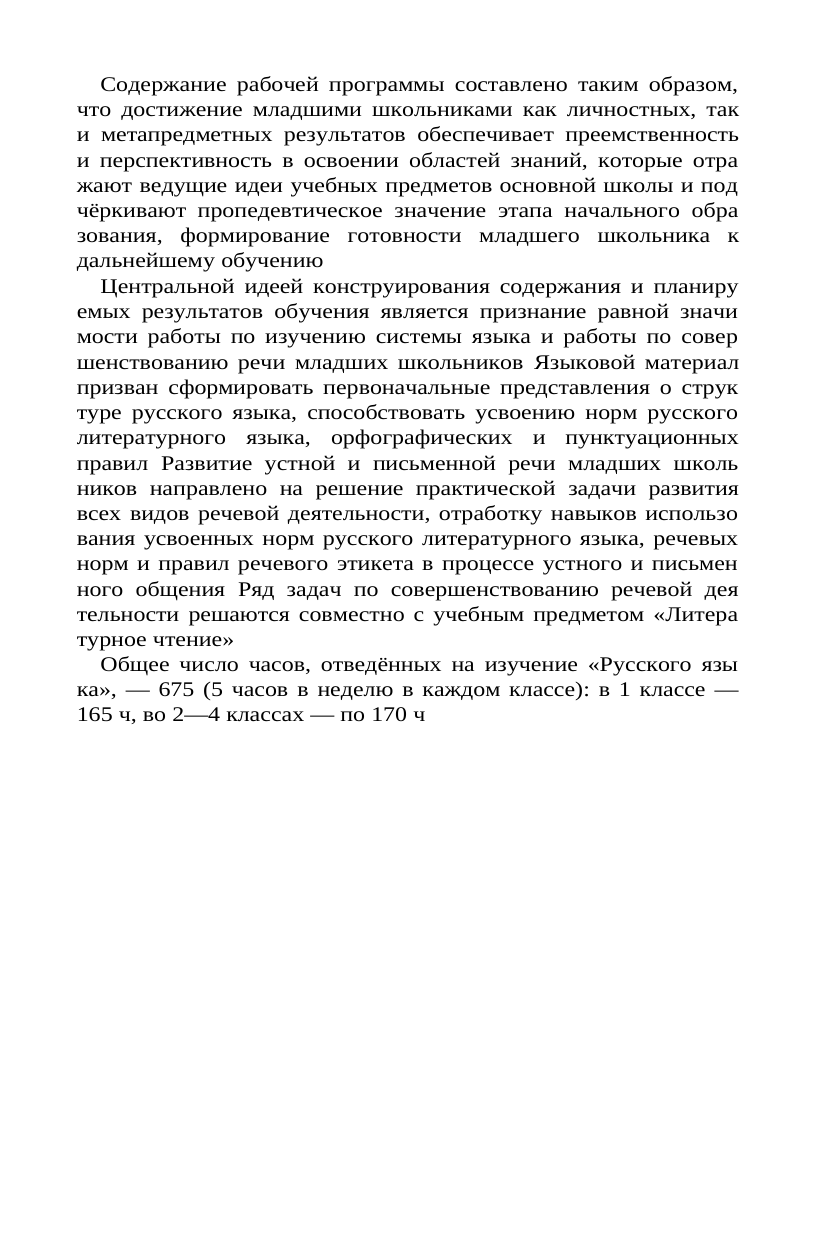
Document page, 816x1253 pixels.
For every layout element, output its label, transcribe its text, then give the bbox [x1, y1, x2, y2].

text Содержание рабочей программы составлено таким образом, что достижение младшими школьниками как личностных, так и метапредметных результатов обеспечивает преемственность и перспективность в освоении областей знаний, которые отра­ жают ведущие идеи учебных предметов основной школы и под­ чёркивают пропедевтическое значение этапа начального обра­ зования, формирование готовности младшего школьника к дальнейшему обучению [77, 72, 739, 272]
text Центральной идеей конструирования содержания и планиру­ емых результатов обучения является признание равной значи­ мости работы по изучению системы языка и работы по совер­ шенствованию речи младших школьников Языковой материал призван сформировать первоначальные представления о струк­ туре русского языка, способствовать усвоению норм русского литературного языка, орфографических и пунктуационных правил Развитие устной и письменной речи младших школь­ ников направлено на решение практической задачи развития всех видов речевой деятельности, отработку навыков использо­ вания усвоенных норм русского литературного языка, речевых норм и правил речевого этикета в процессе устного и письмен­ ного общения Ряд задач по совершенствованию речевой дея­ тельности решаются совместно с учебным предметом «Литера­ турное чтение» [77, 274, 739, 651]
text Общее число часов, отведённых на изучение «Русского язы­ ка», — 675 (5 часов в неделю в каждом классе): в 1 классе — 165 ч, во 2—4 классах — по 170 ч [77, 652, 739, 726]
